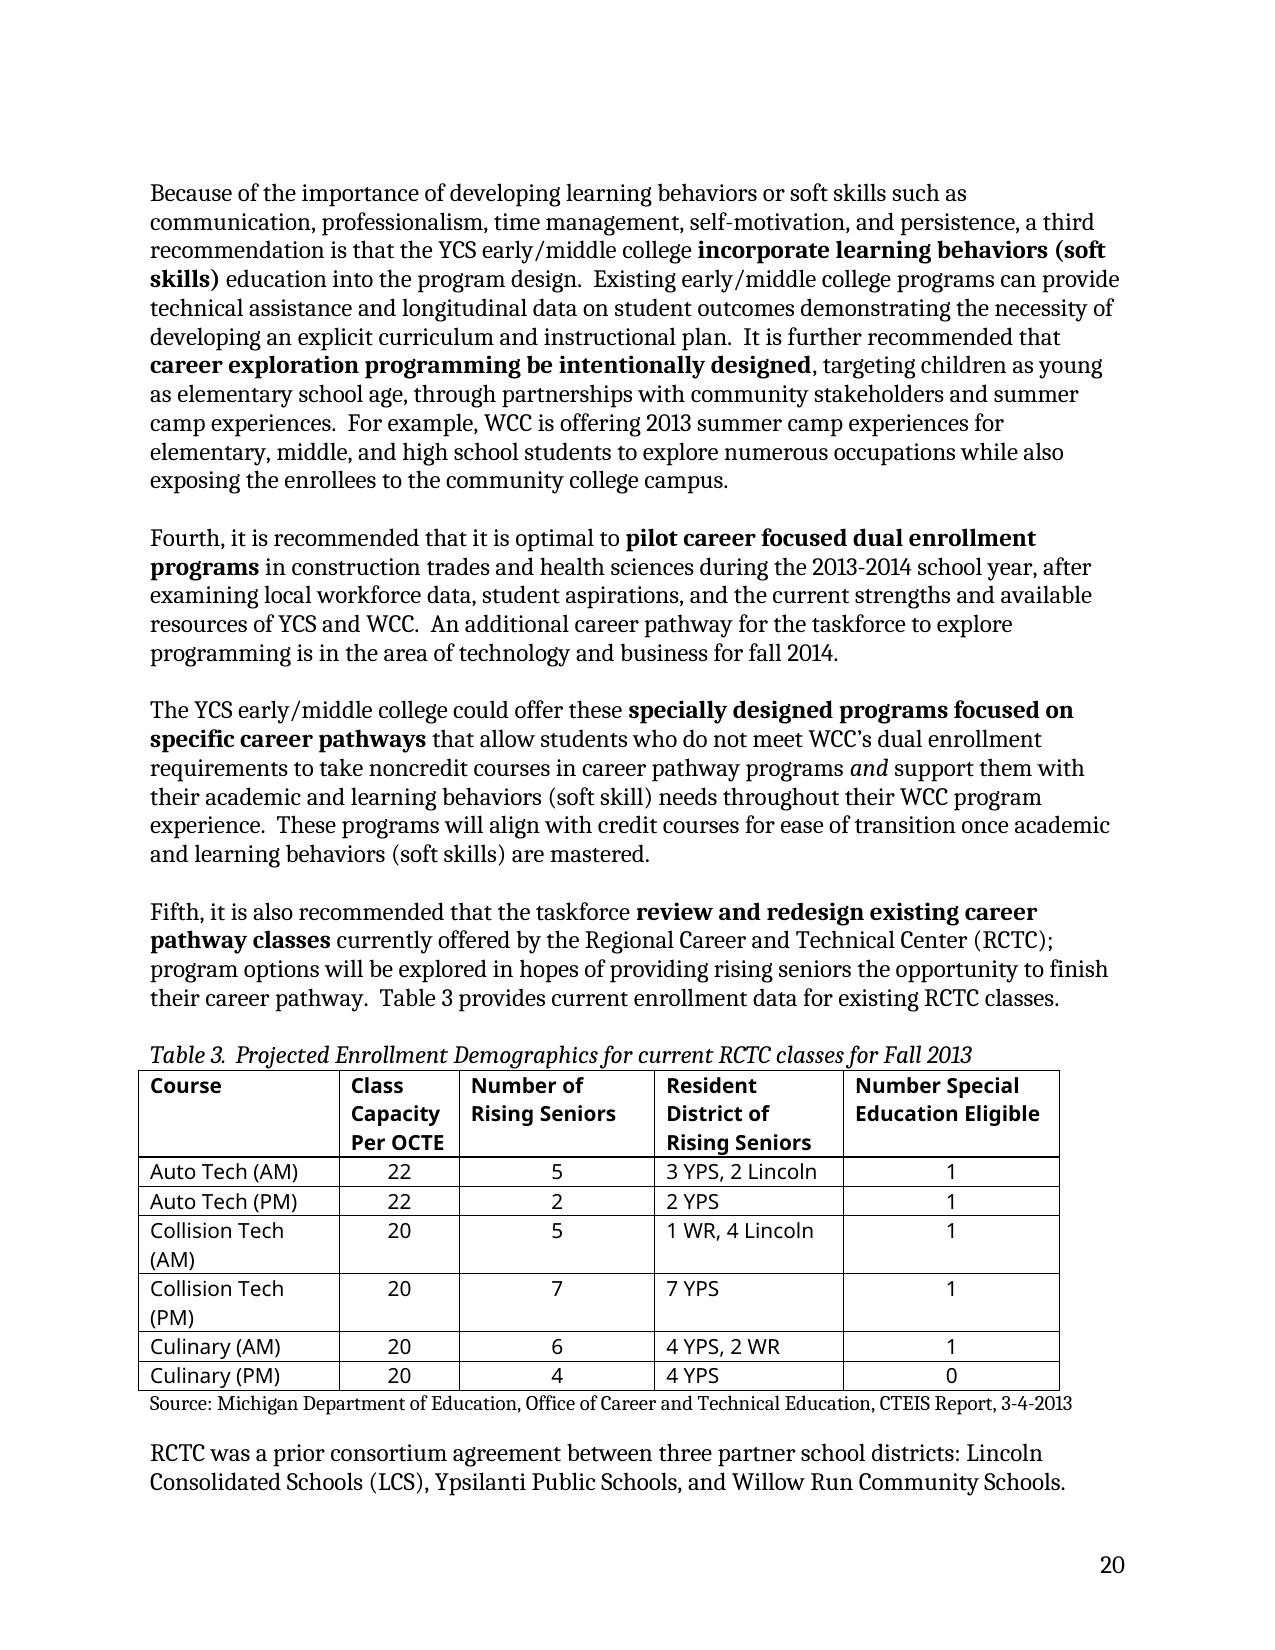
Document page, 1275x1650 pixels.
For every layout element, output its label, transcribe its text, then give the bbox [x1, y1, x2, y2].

table_cell 0 [844, 1362, 1059, 1390]
table_cell Auto Tech (PM) [139, 1187, 339, 1215]
table_header Number Special Education Eligible [844, 1071, 1059, 1156]
table_cell 7 YPS [655, 1274, 843, 1331]
table_cell 22 [340, 1158, 459, 1186]
table_cell 1 [844, 1216, 1059, 1273]
table_cell 20 [340, 1274, 459, 1331]
table_header Course [139, 1071, 339, 1156]
table_header Resident District of Rising Seniors [655, 1071, 843, 1156]
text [150, 1439, 1125, 1497]
table_cell 20 [340, 1332, 459, 1361]
table_cell 1 [844, 1274, 1059, 1331]
table_cell 2 [460, 1187, 654, 1215]
table_cell 4 YPS [655, 1362, 843, 1390]
table_cell Culinary (AM) [139, 1332, 339, 1361]
table_cell 1 [844, 1158, 1059, 1186]
table_cell 1 [844, 1332, 1059, 1361]
text Fourth, it is recommended that it is optimal to pilot career focused dual enrollment programs in construction trades and health sciences during the 2013-2014 school year, after examining local workforce data, student aspirations, and the current strengths and available resources of YCS and WCC. An additional career pathway for the taskforce to explore programming is in the area of technology and business for fall 2014. [150, 524, 1125, 667]
table_cell 1 [844, 1187, 1059, 1215]
text Fifth, it is also recommended that the taskforce review and redesign existing career pathway classes currently offered by the Regional Career and Technical Center (RCTC); program options will be explored in hopes of providing rising seniors the opportunity to finish their career pathway. Table 3 provides current enrollment data for existing RCTC classes. [150, 897, 1125, 1012]
table_header Number of Rising Seniors [460, 1071, 654, 1156]
table_cell 6 [460, 1332, 654, 1361]
table_cell 5 [460, 1216, 654, 1273]
table_cell 7 [460, 1274, 654, 1331]
text Source: Michigan Department of Education, Office of Career and Technical Education, CTEIS Report, 3-4-2013 [150, 1391, 1125, 1415]
table_cell Collision Tech (AM) [139, 1216, 339, 1273]
table_cell Collision Tech (PM) [139, 1274, 339, 1331]
table_cell Culinary (PM) [139, 1362, 339, 1390]
table_cell 2 YPS [655, 1187, 843, 1215]
text The YCS early/middle college could offer these specially designed programs focused on specific career pathways that allow students who do not meet WCC’s dual enrollment requirements to take noncredit courses in career pathway programs and support them with their academic and learning behaviors (soft skill) needs throughout their WCC program experience. These programs will align with credit courses for ease of transition once academic and learning behaviors (soft skills) are mastered. [150, 696, 1125, 869]
table_cell 20 [340, 1362, 459, 1390]
table_cell Auto Tech (AM) [139, 1158, 339, 1186]
table_cell 4 YPS, 2 WR [655, 1332, 843, 1361]
table_cell 1 WR, 4 Lincoln [655, 1216, 843, 1273]
text Because of the importance of developing learning behaviors or soft skills such as communication, professionalism, time management, self-motivation, and persistence, a third recommendation is that the YCS early/middle college incorporate learning behaviors (soft skills) education into the program design. Existing early/middle college programs can provide technical assistance and longitudinal data on student outcomes demonstrating the necessity of developing an explicit curriculum and instructional plan. It is further recommended that career exploration programming be intentionally designed, targeting children as young as elementary school age, through partnerships with community stakeholders and summer camp experiences. For example, WCC is offering 2013 summer camp experiences for elementary, middle, and high school students to explore numerous occupations while also exposing the enrollees to the community college campus. [150, 179, 1125, 495]
table_cell 3 YPS, 2 Lincoln [655, 1158, 843, 1186]
table_cell 5 [460, 1158, 654, 1186]
table_cell 22 [340, 1187, 459, 1215]
table_cell 4 [460, 1362, 654, 1390]
table_header Class Capacity Per OCTE [340, 1071, 459, 1156]
table_cell 20 [340, 1216, 459, 1273]
text Table 3. Projected Enrollment Demographics for current RCTC classes for Fall 2013 [150, 1041, 1125, 1070]
